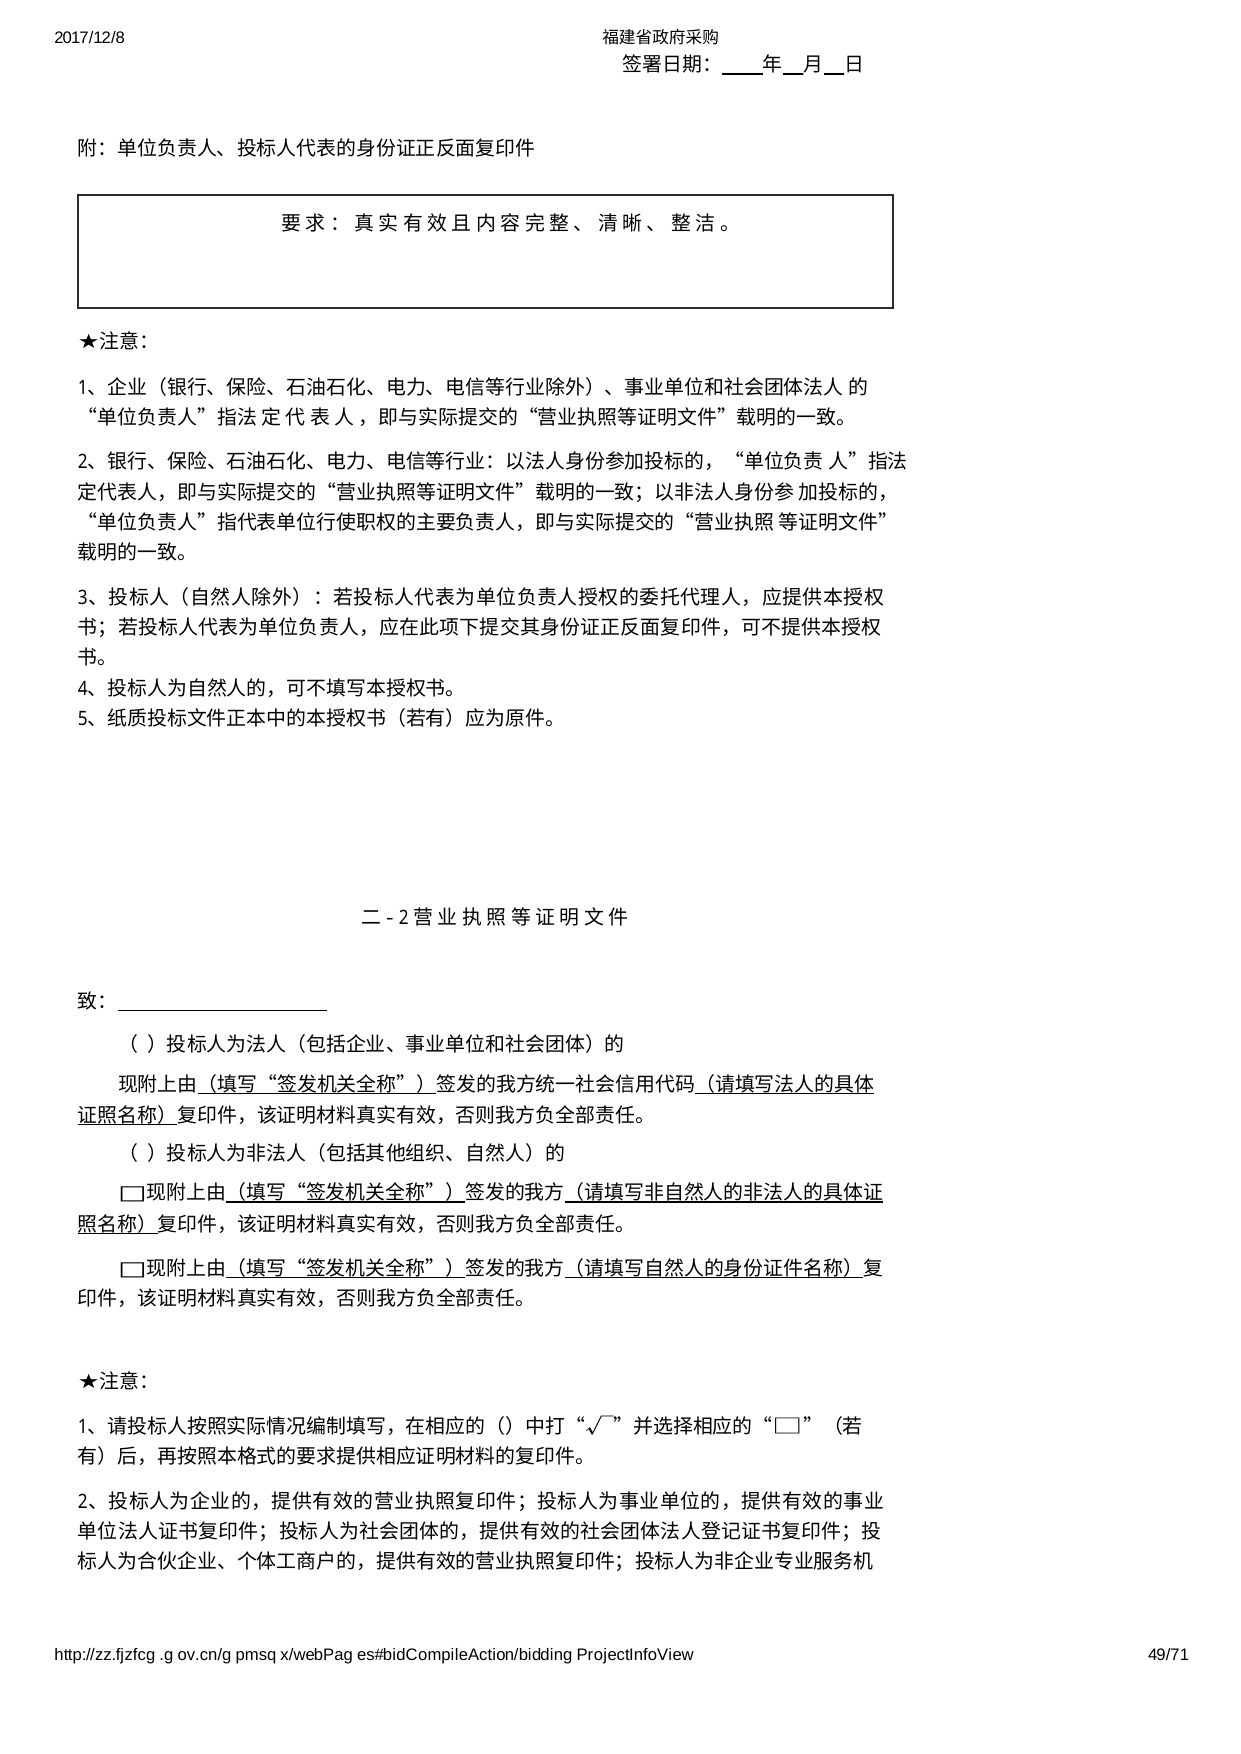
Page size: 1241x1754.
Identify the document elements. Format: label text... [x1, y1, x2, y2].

text 3、投标人（自然人除外）：若投标人代表为单位负责人授权的委托代理人，应提供本授权 书；若投标人代表为单位负责人，应在此项下提交其身份证正反面复印件，可不提供本授权 书。 [78, 580, 885, 671]
text 致： [78, 985, 1201, 1014]
text 2017/12/8 福建省政府采购 [54, 24, 1201, 48]
text 要 求 ： 真 实 有 效 且 内 容 完 整 、 清 晰 、 整 洁 。 [281, 208, 1201, 236]
text 1、请投标人按照实际情况编制填写，在相应的（）中打“√”并选择相应的“□”（若 有）后，再按照本格式的要求提供相应证明材料的复印件。 [78, 1409, 874, 1470]
text 附：单位负责人、投标人代表的身份证正反面复印件 [78, 132, 1201, 161]
text □现附上由（填写“签发机关全称”）签发的我方（请填写非自然人的非法人的具体证 [118, 1177, 1201, 1205]
text 1、企业（银行、保险、石油石化、电力、电信等行业除外）、事业单位和社会团体法人 的“单位负责人”指法 定 代 表 人 ，即与实际提交的“营业执照等证明文件”载明的一致。 [78, 370, 902, 430]
text （ ）投标人为非法人（包括其他组织、自然人）的 [118, 1137, 1201, 1166]
text （ ）投标人为法人（包括企业、事业单位和社会团体）的 [118, 1036, 1201, 1058]
text ★注意： [78, 326, 1201, 354]
text 5、纸质投标文件正本中的本授权书（若有）应为原件。 [78, 700, 1201, 730]
text 二 - 2 营 业 执 照 等 证 明 文 件 [361, 901, 1201, 930]
text 2、银行、保险、石油石化、电力、电信等行业：以法人身份参加投标的，“单位负责 人”指法定代表人，即与实际提交的“营业执照等证明文件”载明的一致；以非法人身份参 加投标的，“单位负责人”指代表单位行使职权的主要负责人，即与实际提交的“营业执照 等证明文件”载明的一致。 [78, 445, 915, 566]
text http://zz.fjzfcg .g ov.cn/g pmsq x/webPag es#bidCompileAction/bidding ProjectInfoView 49/71 [54, 1647, 1210, 1664]
text □现附上由（填写“签发机关全称”）签发的我方（请填写自然人的身份证件名称）复 印件，该证明材料真实有效，否则我方负全部责任。 [78, 1251, 902, 1311]
text 证照名称）复印件，该证明材料真实有效，否则我方负全部责任。 [78, 1097, 1201, 1127]
text 签署日期： 年 月 日 [622, 49, 1201, 77]
text ★注意： [78, 1365, 1201, 1394]
text 照名称）复印件，该证明材料真实有效，否则我方负全部责任。 [78, 1205, 1201, 1236]
text 4、投标人为自然人的，可不填写本授权书。 [78, 671, 1201, 700]
text 2、投标人为企业的，提供有效的营业执照复印件；投标人为事业单位的，提供有效的事业 单位法人证书复印件；投标人为社会团体的，提供有效的社会团体法人登记证书复印件；投 标人为合伙企业、个体工商户的，提供有效的营业执照复印件；投标人为非企业专业服务机 [78, 1484, 885, 1575]
text 现附上由（填写“签发机关全称”）签发的我方统一社会信用代码（请填写法人的具体 [118, 1068, 1201, 1097]
